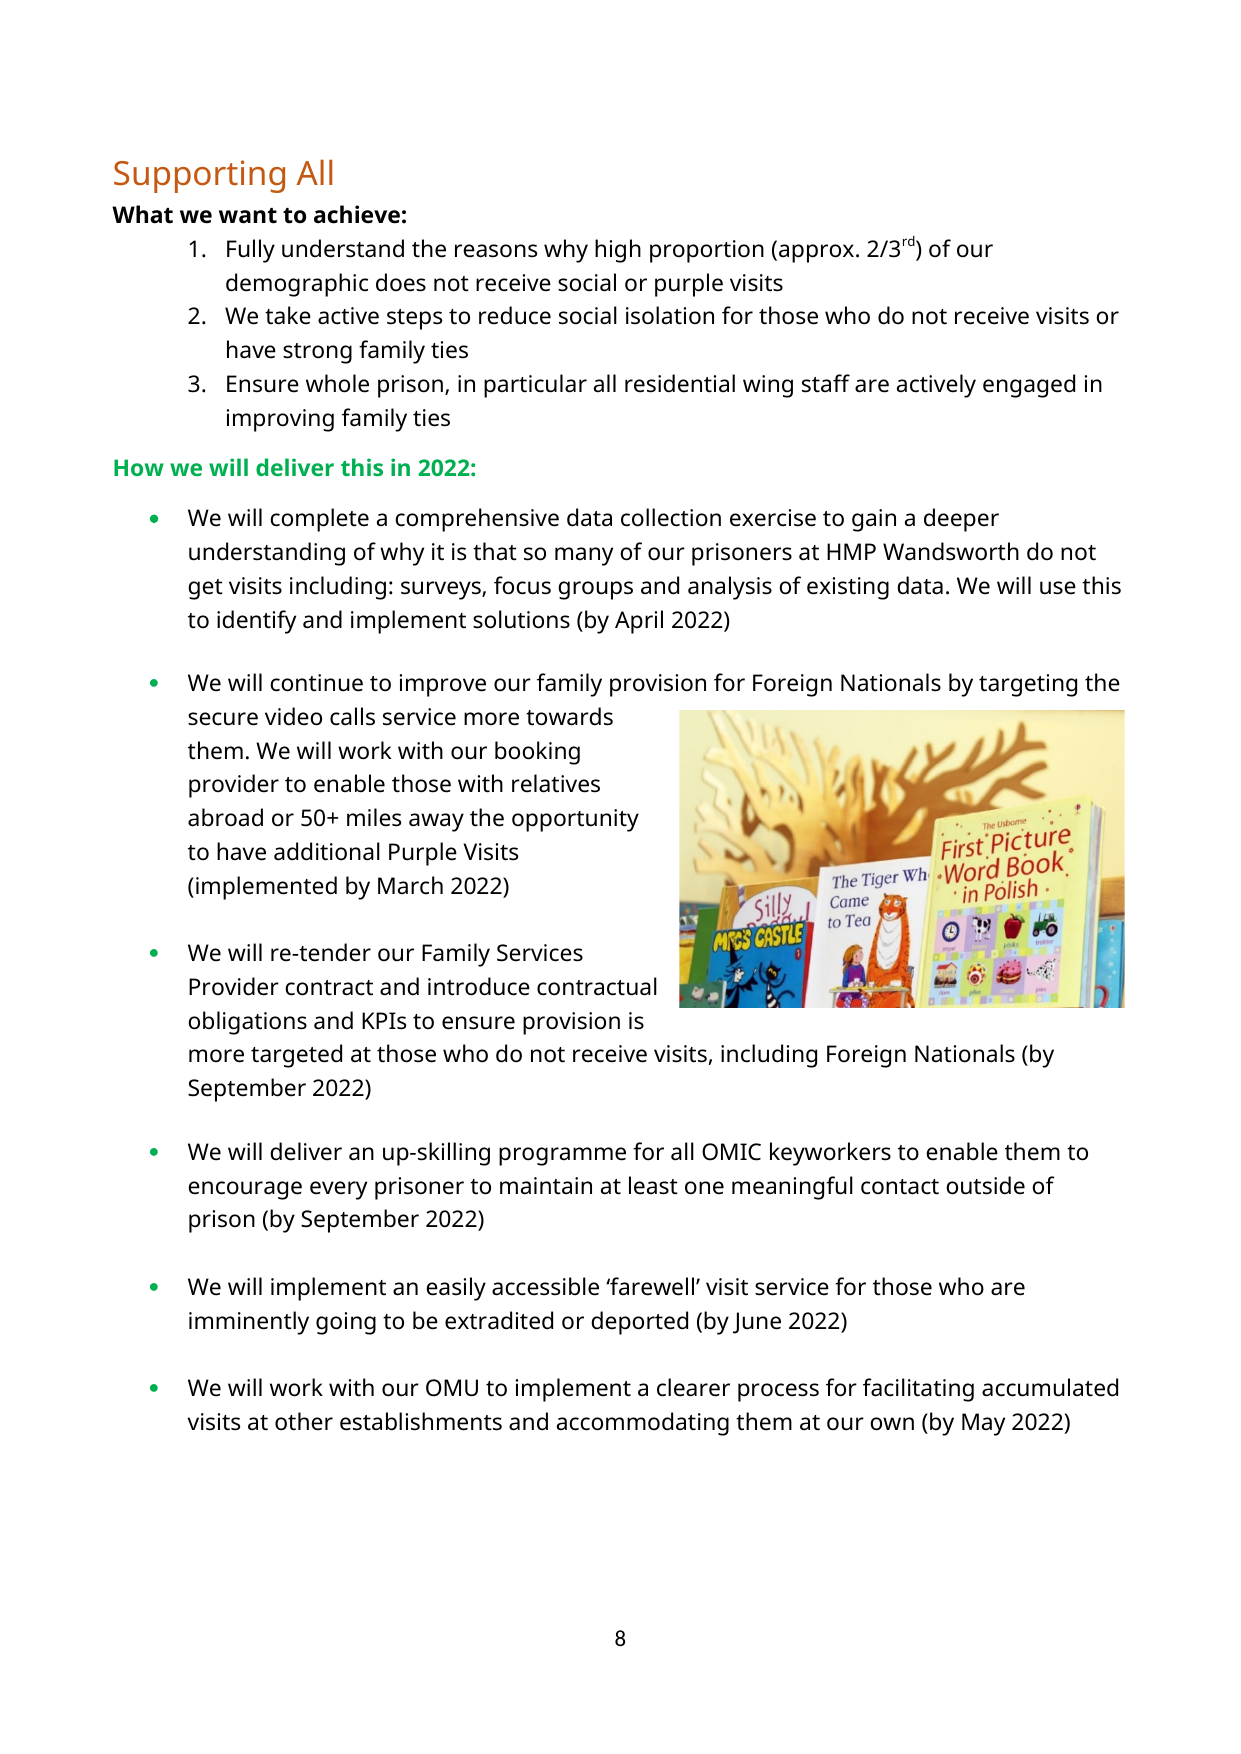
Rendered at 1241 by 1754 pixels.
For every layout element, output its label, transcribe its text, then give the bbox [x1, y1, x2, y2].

subtitle Supporting All [112, 150, 1128, 195]
list We take active steps to reduce social isolation for those who do not receive visits or have strong family ties [187, 300, 1128, 365]
list We will complete a comprehensive data collection exercise to gain a deeper understanding of why it is that so many of our prisoners at HMP Wandsworth do not get visits including: surveys, focus groups and analysis of existing data. We will use this to identify and implement solutions (by April 2022) [150, 502, 1128, 665]
list We will re-tender our Family Services Provider contract and introduce contractual obligations and KPIs to ensure provision is more targeted at those who do not receive visits, including Foreign Nationals (by September 2022) [150, 937, 1128, 1134]
list Ensure whole prison, in particular all residential wing staff are actively engaged in improving family ties [187, 368, 1128, 433]
text What we want to achieve: [112, 199, 1128, 230]
list We will work with our OMU to implement a clearer process for facilitating accumulated visits at other establishments and accommodating them at our own (by May 2022) [150, 1372, 1128, 1437]
picture [677, 710, 1125, 1007]
list We will implement an easily accessible ‘farewell’ visit service for those who are imminently going to be extradited or deported (by June 2022) [150, 1271, 1128, 1336]
text How we will deliver this in 2022: [112, 452, 1128, 483]
list We will continue to improve our family provision for Foreign Nationals by targeting the secure video calls service more towards them. We will work with our booking provider to enable those with relatives abroad or 50+ miles away the opportunity to have additional Purple Visits (implemented by March 2022) [150, 667, 1128, 901]
list We will deliver an up-skilling programme for all OMIC keyworkers to enable them to encourage every prisoner to maintain at least one meaningful contact outside of prison (by September 2022) [150, 1136, 1128, 1234]
list Fully understand the reasons why high proportion (approx. 2/3rd) of our demographic does not receive social or purple visits [187, 233, 1128, 298]
